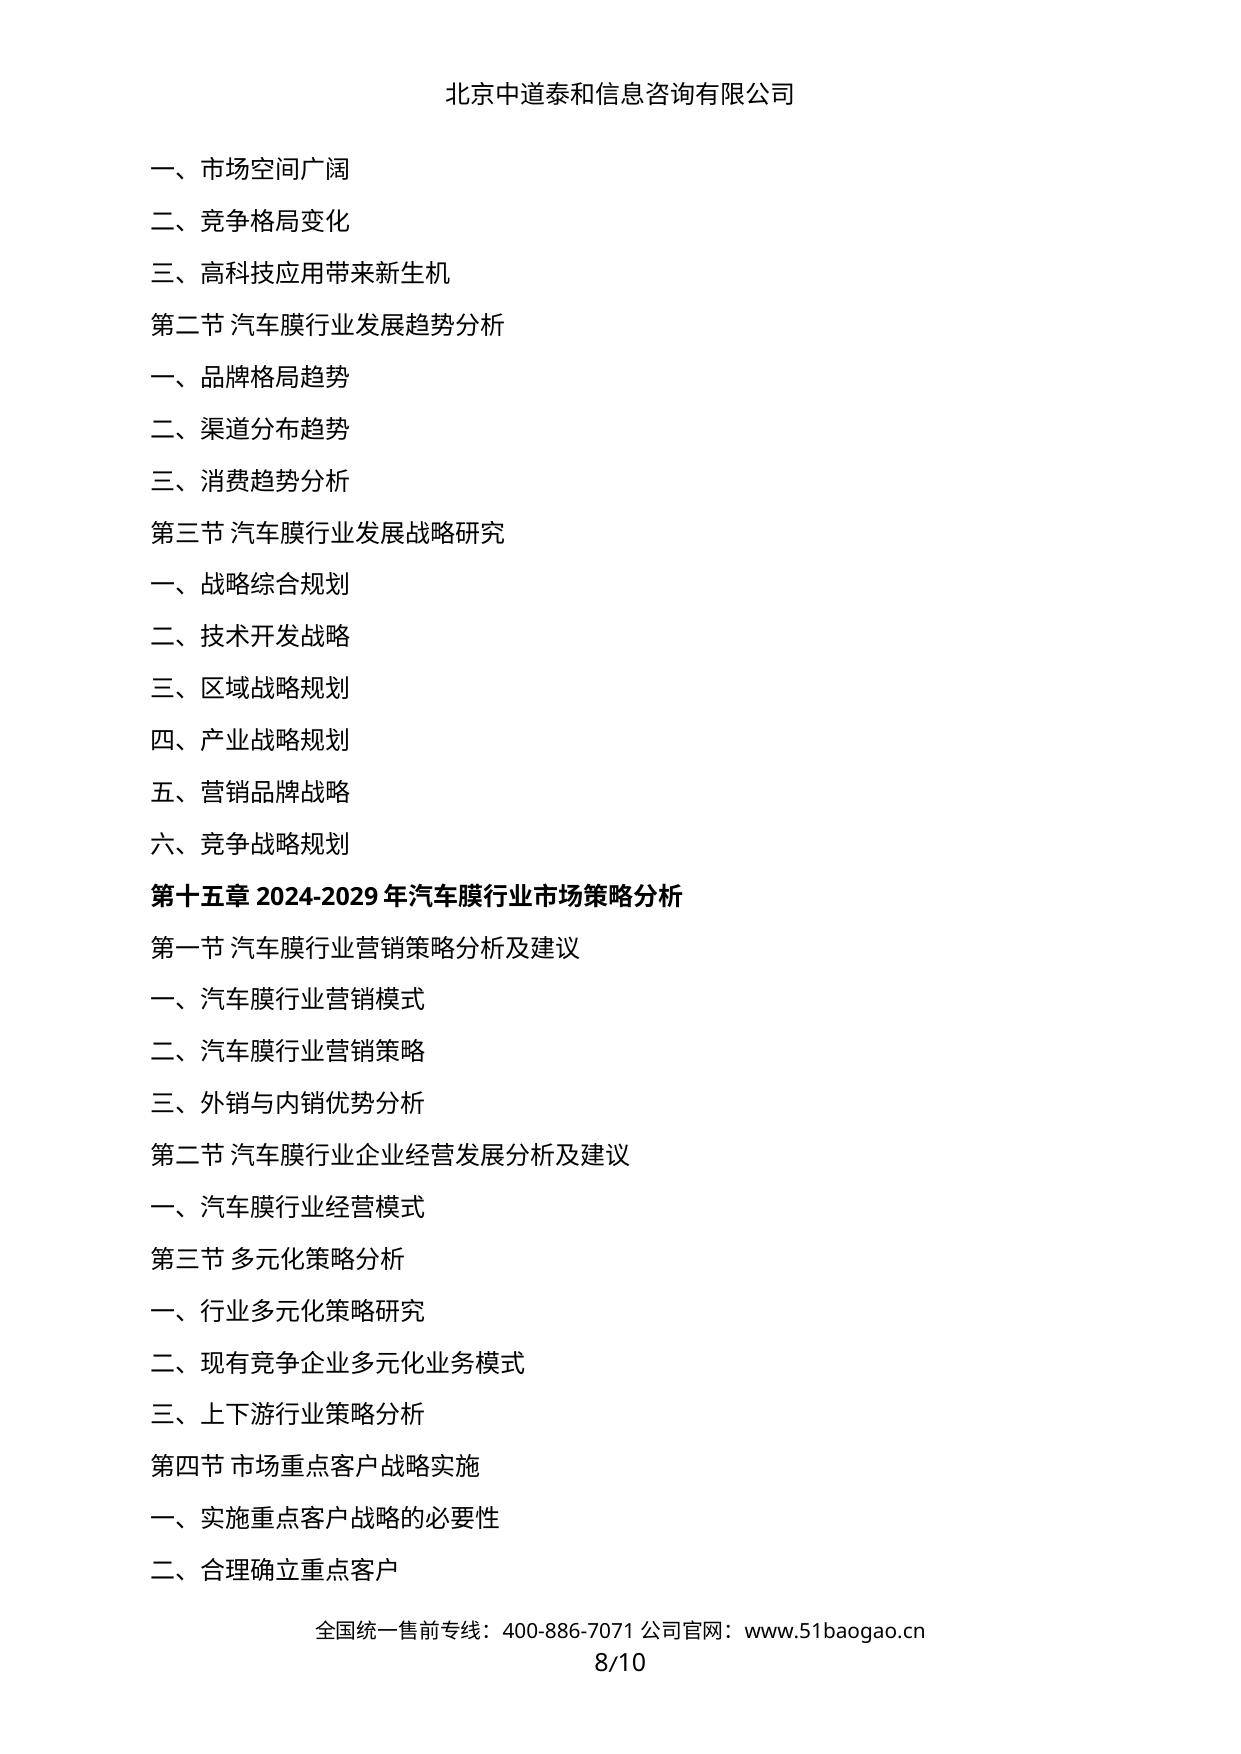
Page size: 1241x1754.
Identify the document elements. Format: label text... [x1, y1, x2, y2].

text 六、竞争战略规划 [150, 824, 1090, 861]
text 三、上下游行业策略分析 [150, 1395, 1090, 1431]
text 一、市场空间广阔 [150, 150, 1090, 186]
text 第三节 汽车膜行业发展战略研究 [150, 513, 1090, 549]
text 第二节 汽车膜行业企业经营发展分析及建议 [150, 1136, 1090, 1172]
text 三、区域战略规划 [150, 669, 1090, 705]
text 二、技术开发战略 [150, 617, 1090, 653]
text 三、外销与内销优势分析 [150, 1084, 1090, 1120]
text 一、实施重点客户战略的必要性 [150, 1499, 1090, 1535]
text 二、渠道分布趋势 [150, 409, 1090, 446]
text 二、竞争格局变化 [150, 202, 1090, 238]
text 一、战略综合规划 [150, 565, 1090, 601]
text 三、高科技应用带来新生机 [150, 254, 1090, 290]
text 第三节 多元化策略分析 [150, 1239, 1090, 1276]
text 三、消费趋势分析 [150, 461, 1090, 497]
text 第二节 汽车膜行业发展趋势分析 [150, 306, 1090, 342]
text 一、行业多元化策略研究 [150, 1291, 1090, 1327]
text 二、合理确立重点客户 [150, 1551, 1090, 1587]
text 第十五章 2024-2029年汽车膜行业市场策略分析 [150, 876, 1090, 912]
text 一、汽车膜行业营销模式 [150, 980, 1090, 1016]
text 一、汽车膜行业经营模式 [150, 1187, 1090, 1224]
text 第四节 市场重点客户战略实施 [150, 1447, 1090, 1483]
text 一、品牌格局趋势 [150, 357, 1090, 394]
text 五、营销品牌战略 [150, 772, 1090, 809]
text 二、现有竞争企业多元化业务模式 [150, 1343, 1090, 1379]
text 四、产业战略规划 [150, 721, 1090, 757]
text 二、汽车膜行业营销策略 [150, 1032, 1090, 1068]
text 第一节 汽车膜行业营销策略分析及建议 [150, 928, 1090, 964]
